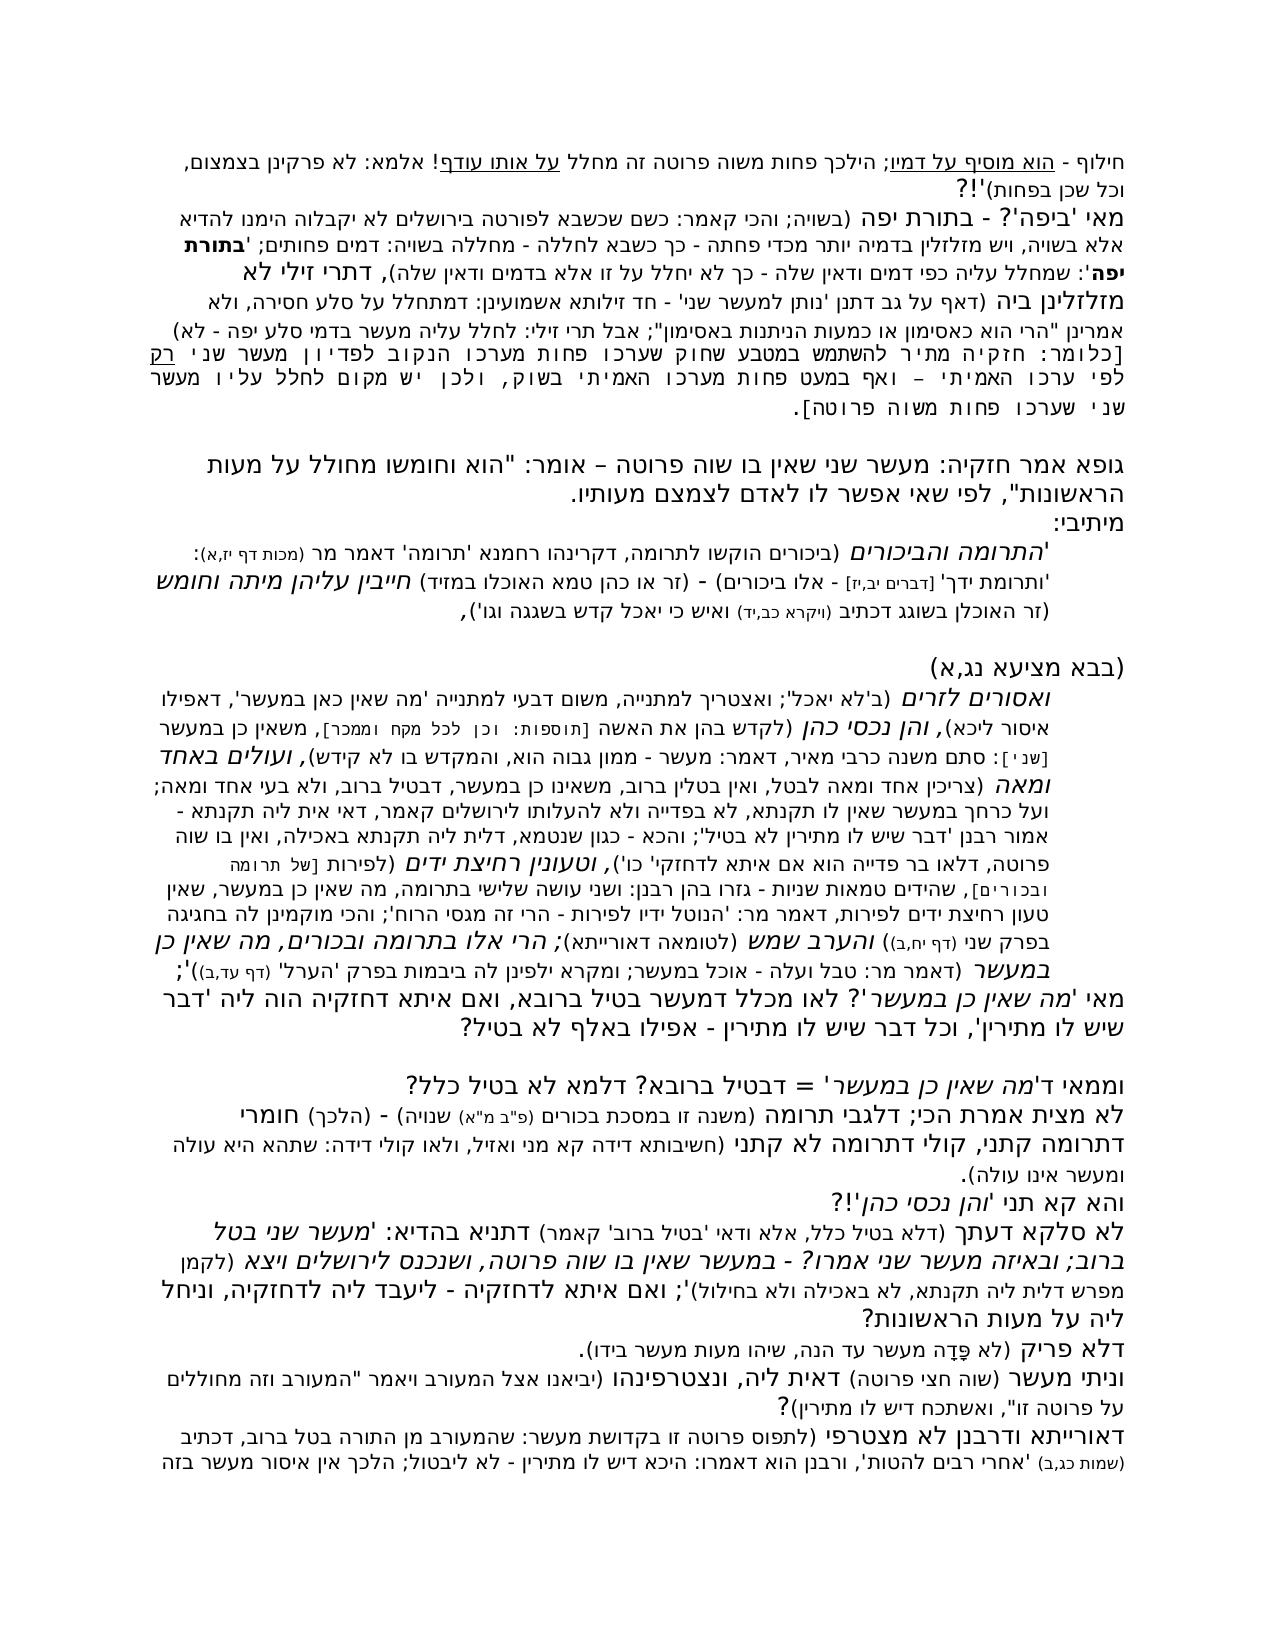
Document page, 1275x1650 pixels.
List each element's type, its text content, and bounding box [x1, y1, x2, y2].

text לא מצית אמרת הכי; דלגבי תרומה (משנה זו במסכת בכורים (פ"ב מ"א) שנויה) - (הלכך) חומרי דתרומה קתני, קולי דתרומה לא קתני (חשיבותא דידה קא מני ואזיל, ולאו קולי דידה: שתהא היא עולה ומעשר אינו עולה). [150, 1100, 1125, 1188]
text מאי 'מה שאין כן במעשר'? לאו מכלל דמעשר בטיל ברובא, ואם איתא דחזקיה הוה ליה 'דבר שיש לו מתירין', וכל דבר שיש לו מתירין - אפילו באלף לא בטיל? [150, 984, 1125, 1042]
text מאי 'ביפה'? - בתורת יפה (בשויה; והכי קאמר: כשם שכשבא לפורטה בירושלים לא יקבלוה הימנו להדיא אלא בשויה, ויש מזלזלין בדמיה יותר מכדי פחתה - כך כשבא לחללה - מחללה בשויה: דמים פחותים; 'בתורת יפה': שמחלל עליה כפי דמים ודאין שלה - כך לא יחלל על זו אלא בדמים ודאין שלה), דתרי זילי לא מזלזלינן ביה (דאף על גב דתנן 'נותן למעשר שני' - חד זילותא אשמועינן: דמתחלל על סלע חסירה, ולא אמרינן "הרי הוא כאסימון או כמעות הניתנות באסימון"; אבל תרי זילי: לחלל עליה מעשר בדמי סלע יפה - לא) [כלומר: חזקיה מתיר להשתמש במטבע שחוק שערכו פחות מערכו הנקוב לפדיון מעשר שני רק לפי ערכו האמיתי – ואף במעט פחות מערכו האמיתי בשוק, ולכן יש מקום לחלל עליו מעשר שני שערכו פחות משוה פרוטה]. [150, 203, 1125, 421]
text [150, 150, 1125, 203]
text וממאי ד'מה שאין כן במעשר' = דבטיל ברובא? דלמא לא בטיל כלל? [150, 1071, 1125, 1100]
text (בבא מציעא נג,א) [150, 654, 1125, 683]
text גופא אמר חזקיה: מעשר שני שאין בו שוה פרוטה – אומר: "הוא וחומשו מחולל על מעות הראשונות", לפי שאי אפשר לו לאדם לצמצם מעותיו. [150, 450, 1125, 508]
text ואסורים לזרים (ב'לא יאכל'; ואצטריך למתנייה, משום דבעי למתנייה 'מה שאין כאן במעשר', דאפילו איסור ליכא), והן נכסי כהן (לקדש בהן את האשה [תוספות: וכן לכל מקח וממכר], משאין כן במעשר [שני]: סתם משנה כרבי מאיר, דאמר: מעשר - ממון גבוה הוא, והמקדש בו לא קידש), ועולים באחד ומאה (צריכין אחד ומאה לבטל, ואין בטלין ברוב, משאינו כן במעשר, דבטיל ברוב, ולא בעי אחד ומאה; ועל כרחך במעשר שאין לו תקנתא, לא בפדייה ולא להעלותו לירושלים קאמר, דאי אית ליה תקנתא - אמור רבנן 'דבר שיש לו מתירין לא בטיל'; והכא - כגון שנטמא, דלית ליה תקנתא באכילה, ואין בו שוה פרוטה, דלאו בר פדייה הוא אם איתא לדחזקי' כו'), וטעונין רחיצת ידים (לפירות [של תרומה ובכורים], שהידים טמאות שניות - גזרו בהן רבנן: ושני עושה שלישי בתרומה, מה שאין כן במעשר, שאין טעון רחיצת ידים לפירות, דאמר מר: 'הנוטל ידיו לפירות - הרי זה מגסי הרוח'; והכי מוקמינן לה בחגיגה בפרק שני (דף יח,ב)) והערב שמש (לטומאה דאורייתא); הרי אלו בתרומה ובכורים, מה שאין כן במעשר (דאמר מר: טבל ועלה - אוכל במעשר; ומקרא ילפינן לה ביבמות בפרק 'הערל' (דף עד,ב))'; [150, 683, 1050, 984]
text לא סלקא דעתך (דלא בטיל כלל, אלא ודאי 'בטיל ברוב' קאמר) דתניא בהדיא: 'מעשר שני בטל ברוב; ובאיזה מעשר שני אמרו? - במעשר שאין בו שוה פרוטה, ושנכנס לירושלים ויצא (לקמן מפרש דלית ליה תקנתא, לא באכילה ולא בחילול)'; ואם איתא לדחזקיה - ליעבד ליה לדחזקיה, וניחל ליה על מעות הראשונות? [150, 1217, 1125, 1334]
text דלא פריק (לא פָּדָה מעשר עד הנה, שיהו מעות מעשר בידו). [150, 1334, 1125, 1363]
text מיתיבי: [150, 508, 1125, 537]
text 'התרומה והביכורים (ביכורים הוקשו לתרומה, דקרינהו רחמנא 'תרומה' דאמר מר (מכות דף יז,א): 'ותרומת ידך' [דברים יב,יז] - אלו ביכורים) - (זר או כהן טמא האוכלו במזיד) חייבין עליהן מיתה וחומש (זר האוכלן בשוגג דכתיב (ויקרא כב,יד) ואיש כי יאכל קדש בשגגה וגו'), [150, 537, 1050, 625]
text וניתי מעשר (שוה חצי פרוטה) דאית ליה, ונצטרפינהו (יביאנו אצל המעורב ויאמר "המעורב וזה מחוללים על פרוטה זו", ואשתכח דיש לו מתירין)? [150, 1363, 1125, 1421]
text והא קא תני 'והן נכסי כהן'!? [150, 1188, 1125, 1217]
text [150, 1421, 1125, 1475]
